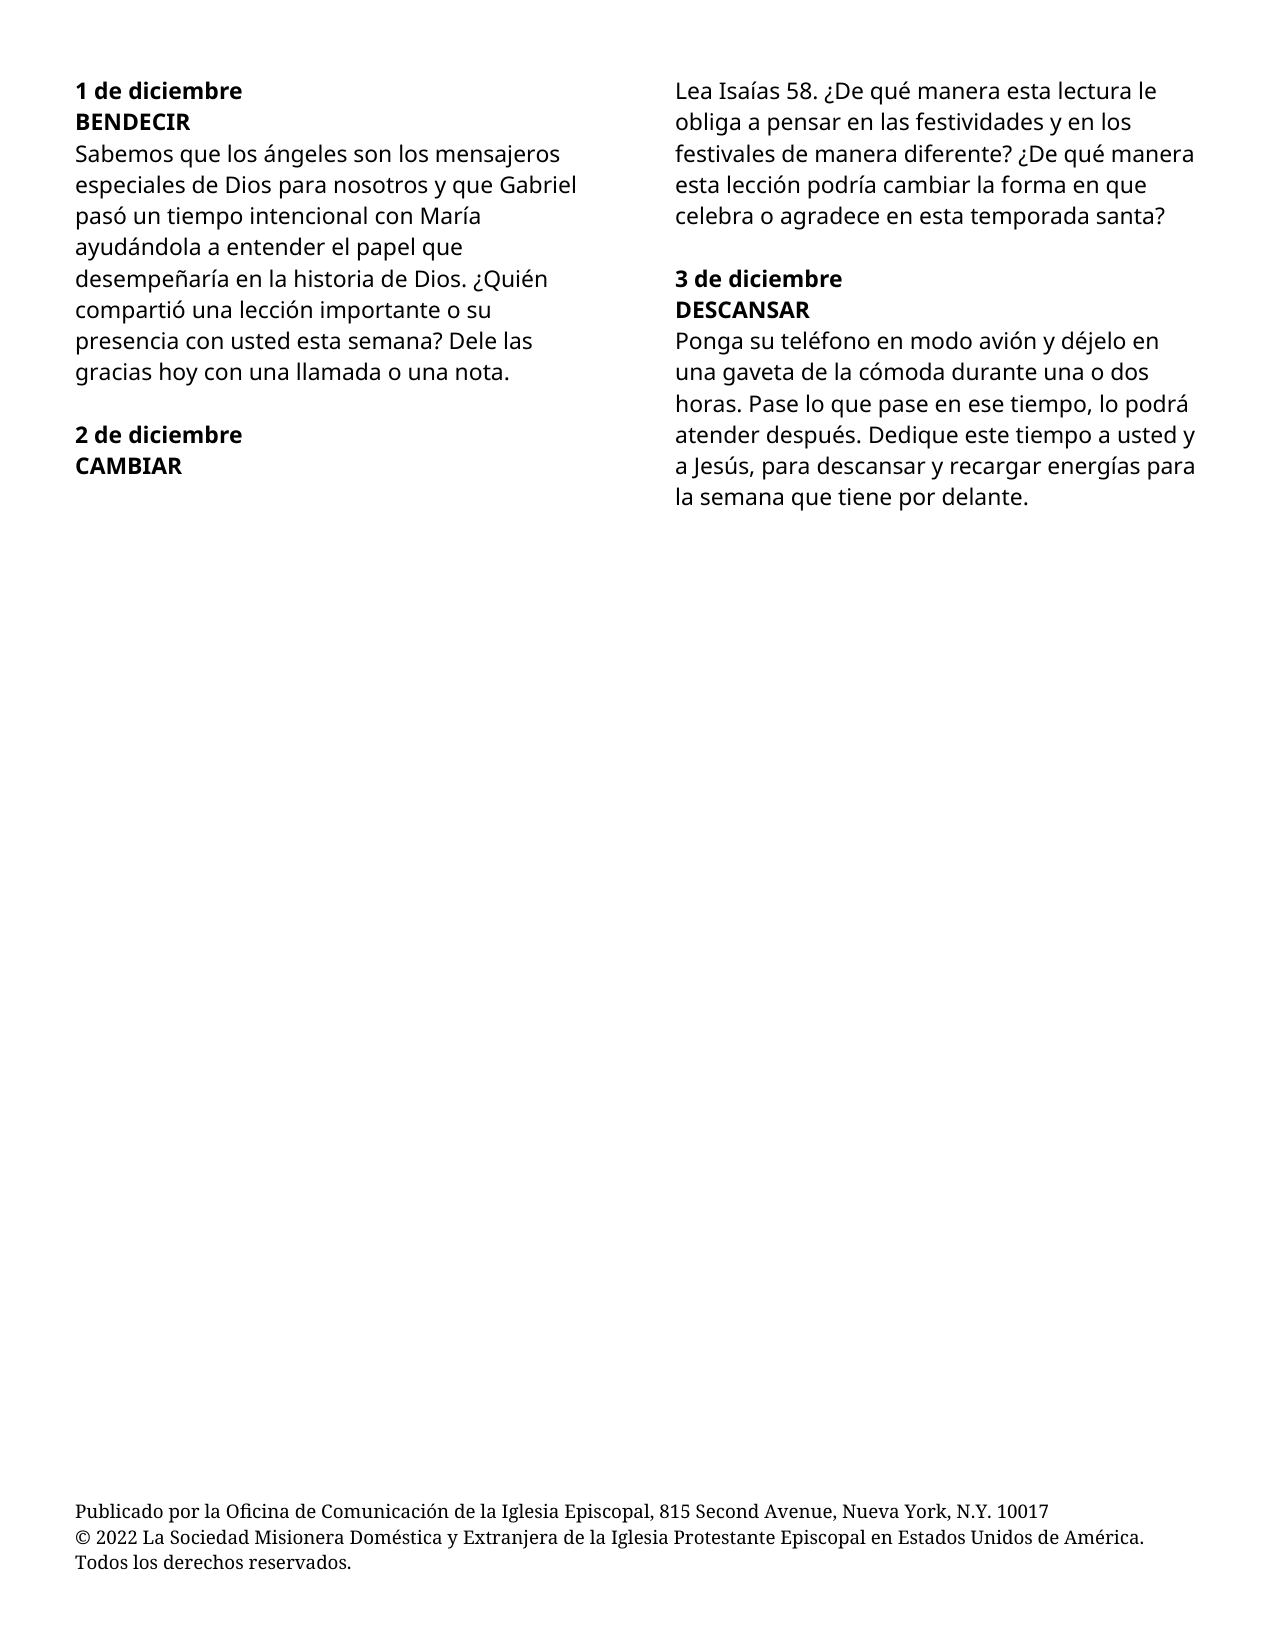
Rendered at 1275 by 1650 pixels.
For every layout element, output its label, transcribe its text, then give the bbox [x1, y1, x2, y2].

text Lea Isaías 58. ¿De qué manera esta lectura le obliga a pensar en las festividades y en los festivales de manera diferente? ¿De qué manera esta lección podría cambiar la forma en que celebra o agradece en esta temporada santa? [675, 75, 1200, 231]
text DESCANSAR [675, 294, 1200, 325]
text Ponga su teléfono en modo avión y déjelo en una gaveta de la cómoda durante una o dos horas. Pase lo que pase en ese tiempo, lo podrá atender después. Dedique este tiempo a usted y a Jesús, para descansar y recargar energías para la semana que tiene por delante. [675, 325, 1200, 512]
text 3 de diciembre [675, 262, 1200, 294]
text BENDECIR Sabemos que los ángeles son los mensajeros especiales de Dios para nosotros y que Gabriel pasó un tiempo intencional con María ayudándola a entender el papel que desempeñaría en la historia de Dios. ¿Quién compartió una lección importante o su presencia con usted esta semana? Dele las gracias hoy con una llamada o una nota. [75, 106, 600, 387]
text CAMBIAR [75, 450, 600, 481]
text 2 de diciembre [75, 419, 600, 450]
text 1 de diciembre [75, 75, 600, 106]
